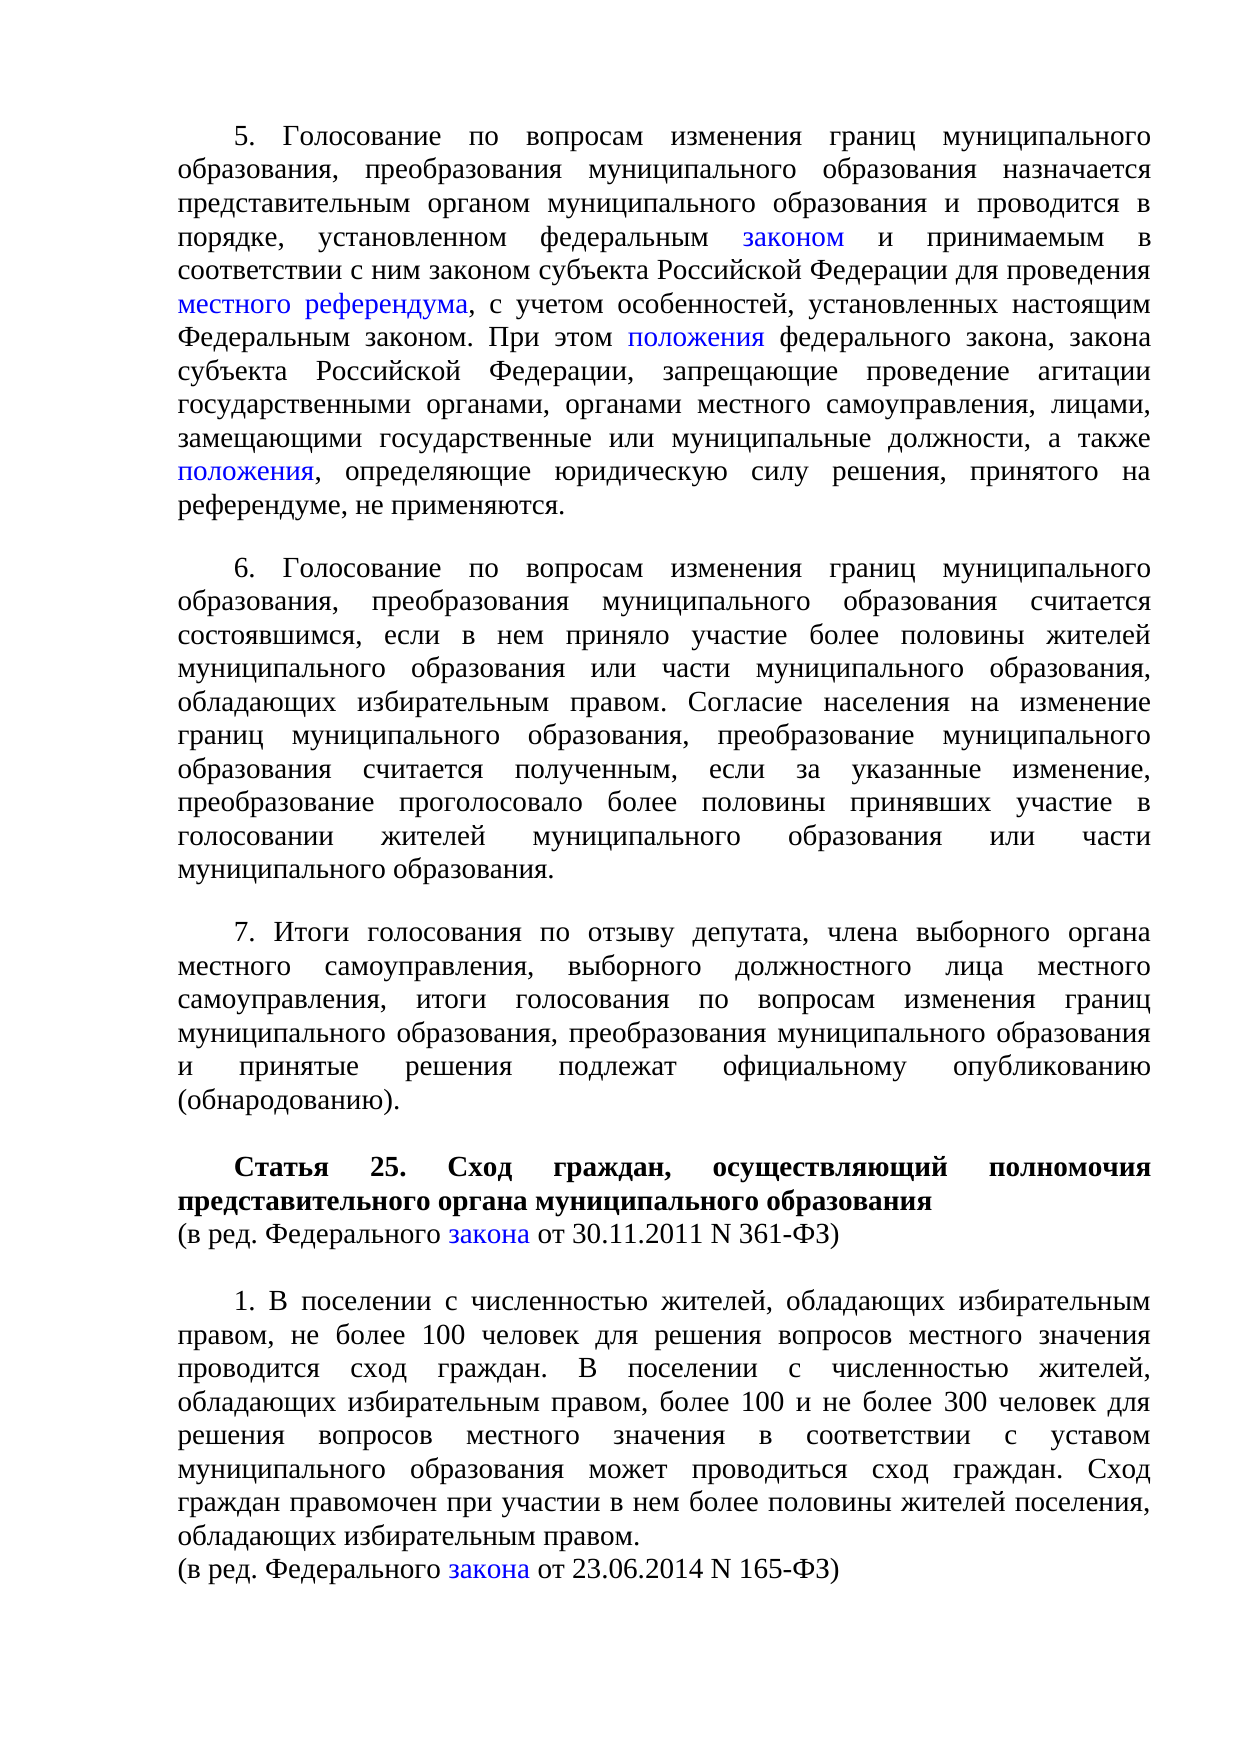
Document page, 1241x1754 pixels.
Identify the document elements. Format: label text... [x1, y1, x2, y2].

text 6. Голосование по вопросам изменения границ муниципального образования, преобразования муниципального образования считается состоявшимся, если в нем приняло участие более половины жителей муниципального образования или части муниципального образования, обладающих избирательным правом. Согласие населения на изменение границ муниципального образования, преобразование муниципального образования считается полученным, если за указанные изменение, преобразование проголосовало более половины принявших участие в голосовании жителей муниципального образования или части муниципального образования. [177, 550, 1152, 885]
text 5. Голосование по вопросам изменения границ муниципального образования, преобразования муниципального образования назначается представительным органом муниципального образования и проводится в порядке, установленном федеральным законом и принимаемым в соответствии с ним законом субъекта Российской Федерации для проведения местного референдума, с учетом особенностей, установленных настоящим Федеральным законом. При этом положения федерального закона, закона субъекта Российской Федерации, запрещающие проведение агитации государственными органами, органами местного самоуправления, лицами, замещающими государственные или муниципальные должности, а также положения, определяющие юридическую силу решения, принятого на референдуме, не применяются. [177, 118, 1152, 521]
text 7. Итоги голосования по отзыву депутата, члена выборного органа местного самоуправления, выборного должностного лица местного самоуправления, итоги голосования по вопросам изменения границ муниципального образования, преобразования муниципального образования и принятые решения подлежат официальному опубликованию (обнародованию). [177, 914, 1152, 1116]
text 1. В поселении с численностью жителей, обладающих избирательным правом, не более 100 человек для решения вопросов местного значения проводится сход граждан. В поселении с численностью жителей, обладающих избирательным правом, более 100 и не более 300 человек для решения вопросов местного значения в соответствии с уставом муниципального образования может проводиться сход граждан. Сход граждан правомочен при участии в нем более половины жителей поселения, обладающих избирательным правом. [177, 1283, 1152, 1552]
text (в ред. Федерального закона от 23.06.2014 N 165-ФЗ) [177, 1552, 1152, 1585]
title Статья 25. Сход граждан, осуществляющий полномочия представительного органа муниципального образования [177, 1149, 1152, 1216]
text (в ред. Федерального закона от 30.11.2011 N 361-ФЗ) [177, 1216, 1152, 1250]
